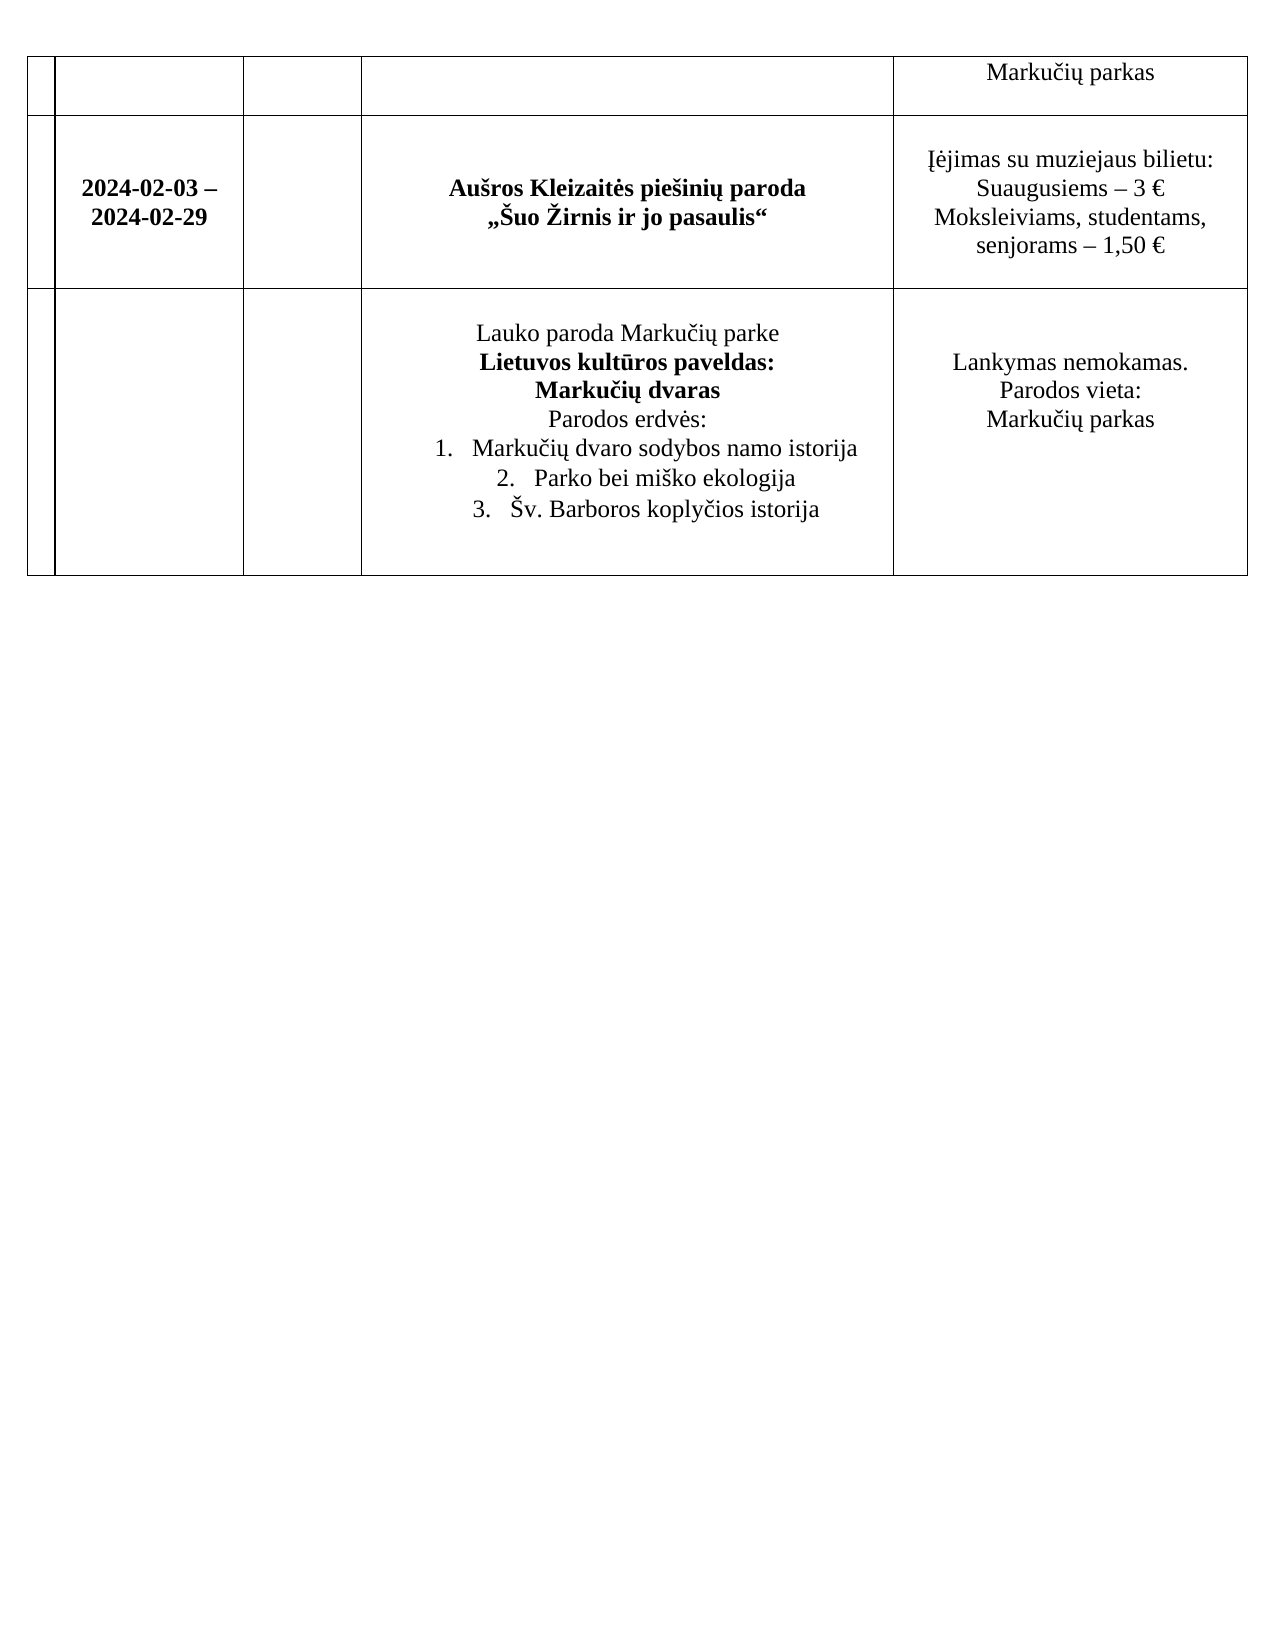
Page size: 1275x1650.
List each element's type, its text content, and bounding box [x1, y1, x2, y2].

table_cell [244, 57, 361, 114]
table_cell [56, 57, 243, 114]
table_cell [894, 57, 1247, 114]
table_cell 2024-02-03 – 2024-02-29 [56, 116, 243, 288]
table_cell [28, 57, 54, 114]
table_cell [244, 289, 361, 575]
table_cell Aušros Kleizaitės piešinių paroda „Šuo Žirnis ir jo pasaulis“ [362, 116, 893, 288]
table_cell [244, 116, 361, 288]
table_cell Įėjimas su muziejaus bilietu: Suaugusiems – 3 € Moksleiviams, studentams, senjorams – 1,50 € [894, 116, 1247, 288]
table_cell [362, 57, 893, 114]
table_cell Lankymas nemokamas. Parodos vieta: Markučių parkas [894, 289, 1247, 575]
table_cell [28, 289, 54, 575]
table_cell [28, 116, 54, 288]
table_cell [56, 289, 243, 575]
table_cell Lauko paroda Markučių parke Lietuvos kultūros paveldas: Markučių dvaras Parodos erdvės: Markučių dvaro sodybos namo istorija Parko bei miško ekologija Šv. Barboros koplyčios istorija [362, 289, 893, 575]
